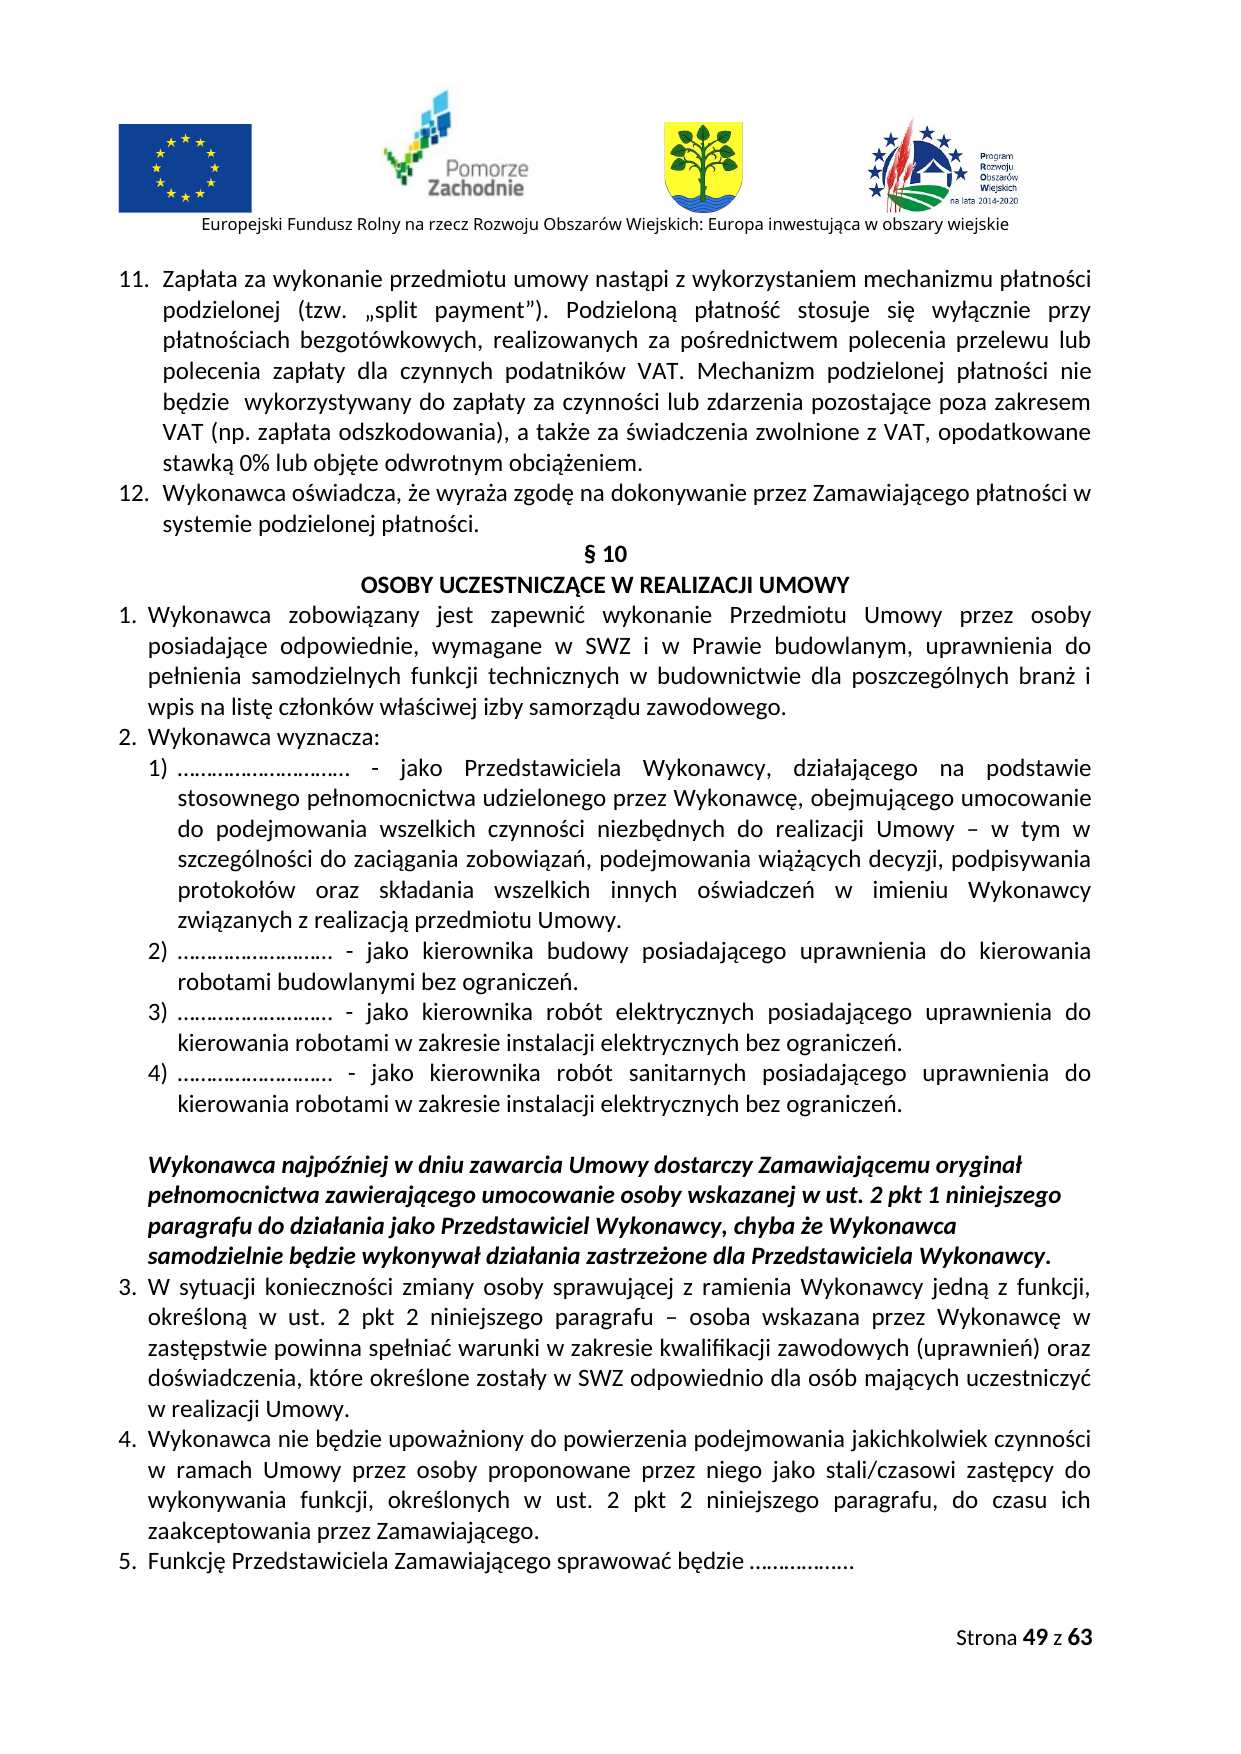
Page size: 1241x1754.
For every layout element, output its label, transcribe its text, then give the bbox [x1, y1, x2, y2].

list ……………………… - jako kierownika robót sanitarnych posiadającego uprawnienia do kierowania robotami w zakresie instalacji elektrycznych bez ograniczeń. [148, 1057, 1092, 1118]
list W sytuacji konieczności zmiany osoby sprawującej z ramienia Wykonawcy jedną z funkcji, określoną w ust. 2 pkt 2 niniejszego paragrafu – osoba wskazana przez Wykonawcę w zastępstwie powinna spełniać warunki w zakresie kwalifikacji zawodowych (uprawnień) oraz doświadczenia, które określone zostały w SWZ odpowiednio dla osób mających uczestniczyć w realizacji Umowy. [118, 1271, 1092, 1423]
list ……………………… - jako kierownika budowy posiadającego uprawnienia do kierowania robotami budowlanymi bez ograniczeń. [148, 935, 1092, 996]
list Wykonawca zobowiązany jest zapewnić wykonanie Przedmiotu Umowy przez osoby posiadające odpowiednie, wymagane w SWZ i w Prawie budowlanym, uprawnienia do pełnienia samodzielnych funkcji technicznych w budownictwie dla poszczególnych branż i wpis na listę członków właściwej izby samorządu zawodowego. [118, 599, 1092, 721]
list Zapłata za wykonanie przedmiotu umowy nastąpi z wykorzystaniem mechanizmu płatności podzielonej (tzw. „split payment”). Podzieloną płatność stosuje się wyłącznie przy płatnościach bezgotówkowych, realizowanych za pośrednictwem polecenia przelewu lub polecenia zapłaty dla czynnych podatników VAT. Mechanizm podzielonej płatności nie będzie wykorzystywany do zapłaty za czynności lub zdarzenia pozostające poza zakresem VAT (np. zapłata odszkodowania), a także za świadczenia zwolnione z VAT, opodatkowane stawką 0% lub objęte odwrotnym obciążeniem. [118, 264, 1092, 477]
picture [369, 73, 543, 213]
picture [861, 114, 1030, 213]
list ………………………… - jako Przedstawiciela Wykonawcy, działającego na podstawie stosownego pełnomocnictwa udzielonego przez Wykonawcę, obejmującego umocowanie do podejmowania wszelkich czynności niezbędnych do realizacji Umowy – w tym w szczególności do zaciągania zobowiązań, podejmowania wiążących decyzji, podpisywania protokołów oraz składania wszelkich innych oświadczeń w imieniu Wykonawcy związanych z realizacją przedmiotu Umowy. [148, 752, 1092, 935]
text § 10 [118, 538, 1092, 569]
list Wykonawca nie będzie upoważniony do powierzenia podejmowania jakichkolwiek czynności w ramach Umowy przez osoby proponowane przez niego jako stali/czasowi zastępcy do wykonywania funkcji, określonych w ust. 2 pkt 2 niniejszego paragrafu, do czasu ich zaakceptowania przez Zamawiającego. [118, 1423, 1092, 1546]
list ……………………… - jako kierownika robót elektrycznych posiadającego uprawnienia do kierowania robotami w zakresie instalacji elektrycznych bez ograniczeń. [148, 996, 1092, 1057]
list Wykonawca oświadcza, że wyraża zgodę na dokonywanie przez Zamawiającego płatności w systemie podzielonej płatności. [118, 477, 1092, 538]
text Wykonawca najpóźniej w dniu zawarcia Umowy dostarczy Zamawiającemu oryginał pełnomocnictwa zawierającego umocowanie osoby wskazanej w ust. 2 pkt 1 niniejszego paragrafu do działania jako Przedstawiciel Wykonawcy, chyba że Wykonawca samodzielnie będzie wykonywał działania zastrzeżone dla Przedstawiciela Wykonawcy. [148, 1149, 1092, 1271]
list Funkcję Przedstawiciela Zamawiającego sprawować będzie ……………... [118, 1546, 1092, 1576]
picture [118, 124, 252, 213]
picture [664, 122, 743, 213]
list Wykonawca wyznacza: [118, 721, 1092, 752]
text OSOBY UCZESTNICZĄCE W REALIZACJI UMOWY [118, 569, 1092, 599]
